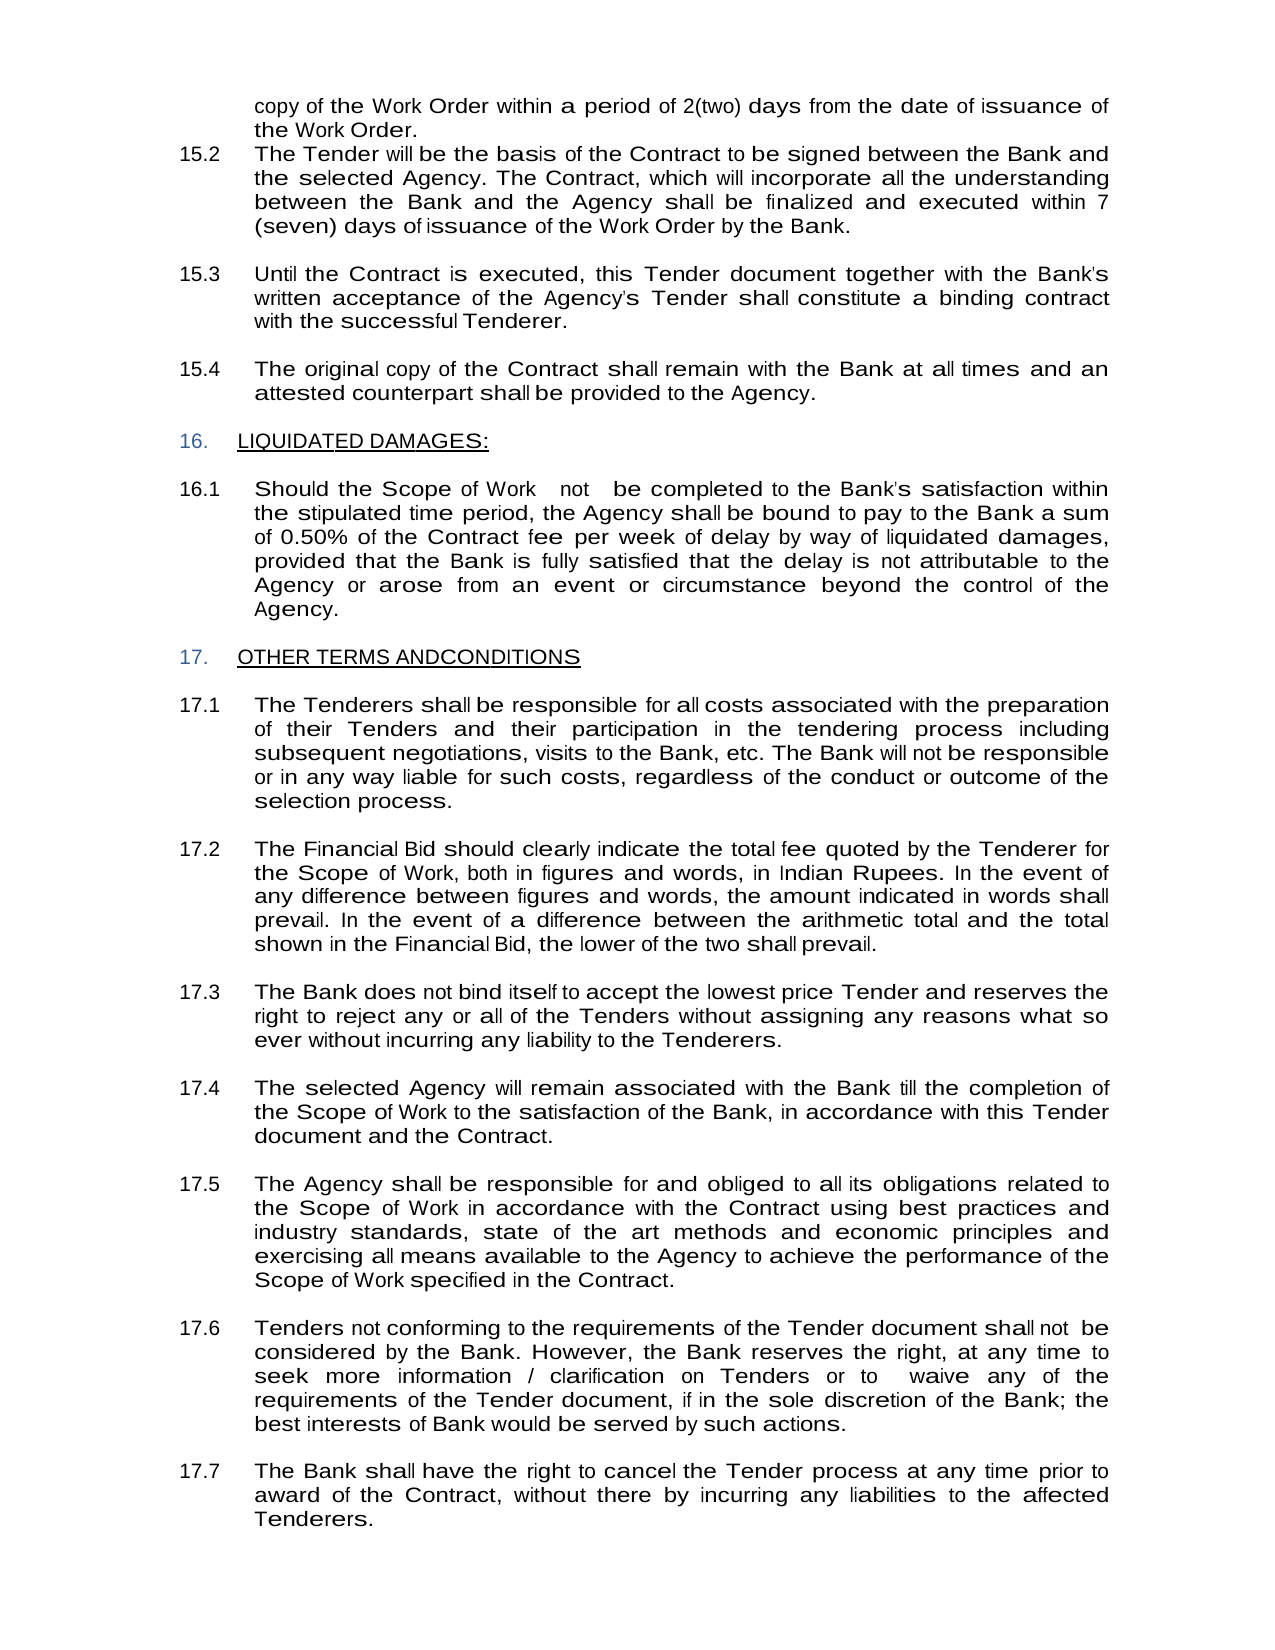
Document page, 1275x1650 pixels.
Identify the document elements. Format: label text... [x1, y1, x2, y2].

text 16.1 Should the Scope of Work not be completed to the Bank’s satisfaction within the stipulated time period, the Agency shall be bound to pay to the Bank a sum of 0.50% of the Contract fee per week of delay by way of liquidated damages, provided that the Bank is fully satisfied that the delay is not attributable to the Agency or arose from an event or circumstance beyond the control of the Agency. [179, 477, 1109, 621]
text 17.7 The Bank shall have the right to cancel the Tender process at any time prior to award of the Contract, without there by incurring any liabilities to the affected Tenderers. [179, 1459, 1109, 1531]
text 17.2 The Financial Bid should clearly indicate the total fee quoted by the Tenderer for the Scope of Work, both in figures and words, in Indian Rupees. In the event of any difference between figures and words, the amount indicated in words shall prevail. In the event of a difference between the arithmetic total and the total shown in the Financial Bid, the lower of the two shall prevail. [179, 836, 1109, 956]
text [179, 94, 1109, 142]
text 17.6 Tenders not conforming to the requirements of the Tender document shall not be considered by the Bank. However, the Bank reserves the right, at any time to seek more information / clarification on Tenders or to waive any of the requirements of the Tender document, if in the sole discretion of the Bank; the best interests of Bank would be served by such actions. [179, 1316, 1109, 1435]
text 17. OTHER TERMS ANDCONDITIONS [179, 645, 1109, 669]
text 15.2 The Tender will be the basis of the Contract to be signed between the Bank and the selected Agency. The Contract, which will incorporate all the understanding between the Bank and the Agency shall be finalized and executed within 7 (seven) days of issuance of the Work Order by the Bank. [179, 142, 1109, 237]
text 17.4 The selected Agency will remain associated with the Bank till the completion of the Scope of Work to the satisfaction of the Bank, in accordance with this Tender document and the Contract. [179, 1076, 1109, 1148]
text 16. LIQUIDATED DAMAGES: [179, 429, 1109, 453]
text 17.5 The Agency shall be responsible for and obliged to all its obligations related to the Scope of Work in accordance with the Contract using best practices and industry standards, state of the art methods and economic principles and exercising all means available to the Agency to achieve the performance of the Scope of Work specified in the Contract. [179, 1172, 1109, 1292]
text 17.1 The Tenderers shall be responsible for all costs associated with the preparation of their Tenders and their participation in the tendering process including subsequent negotiations, visits to the Bank, etc. The Bank will not be responsible or in any way liable for such costs, regardless of the conduct or outcome of the selection process. [179, 693, 1109, 812]
text 17.3 The Bank does not bind itself to accept the lowest price Tender and reserves the right to reject any or all of the Tenders without assigning any reasons what so ever without incurring any liability to the Tenderers. [179, 980, 1109, 1052]
text 15.4 The original copy of the Contract shall remain with the Bank at all times and an attested counterpart shall be provided to the Agency. [179, 357, 1109, 405]
text 15.3 Until the Contract is executed, this Tender document together with the Bank’s written acceptance of the Agency’s Tender shall constitute a binding contract with the successful Tenderer. [179, 261, 1109, 333]
